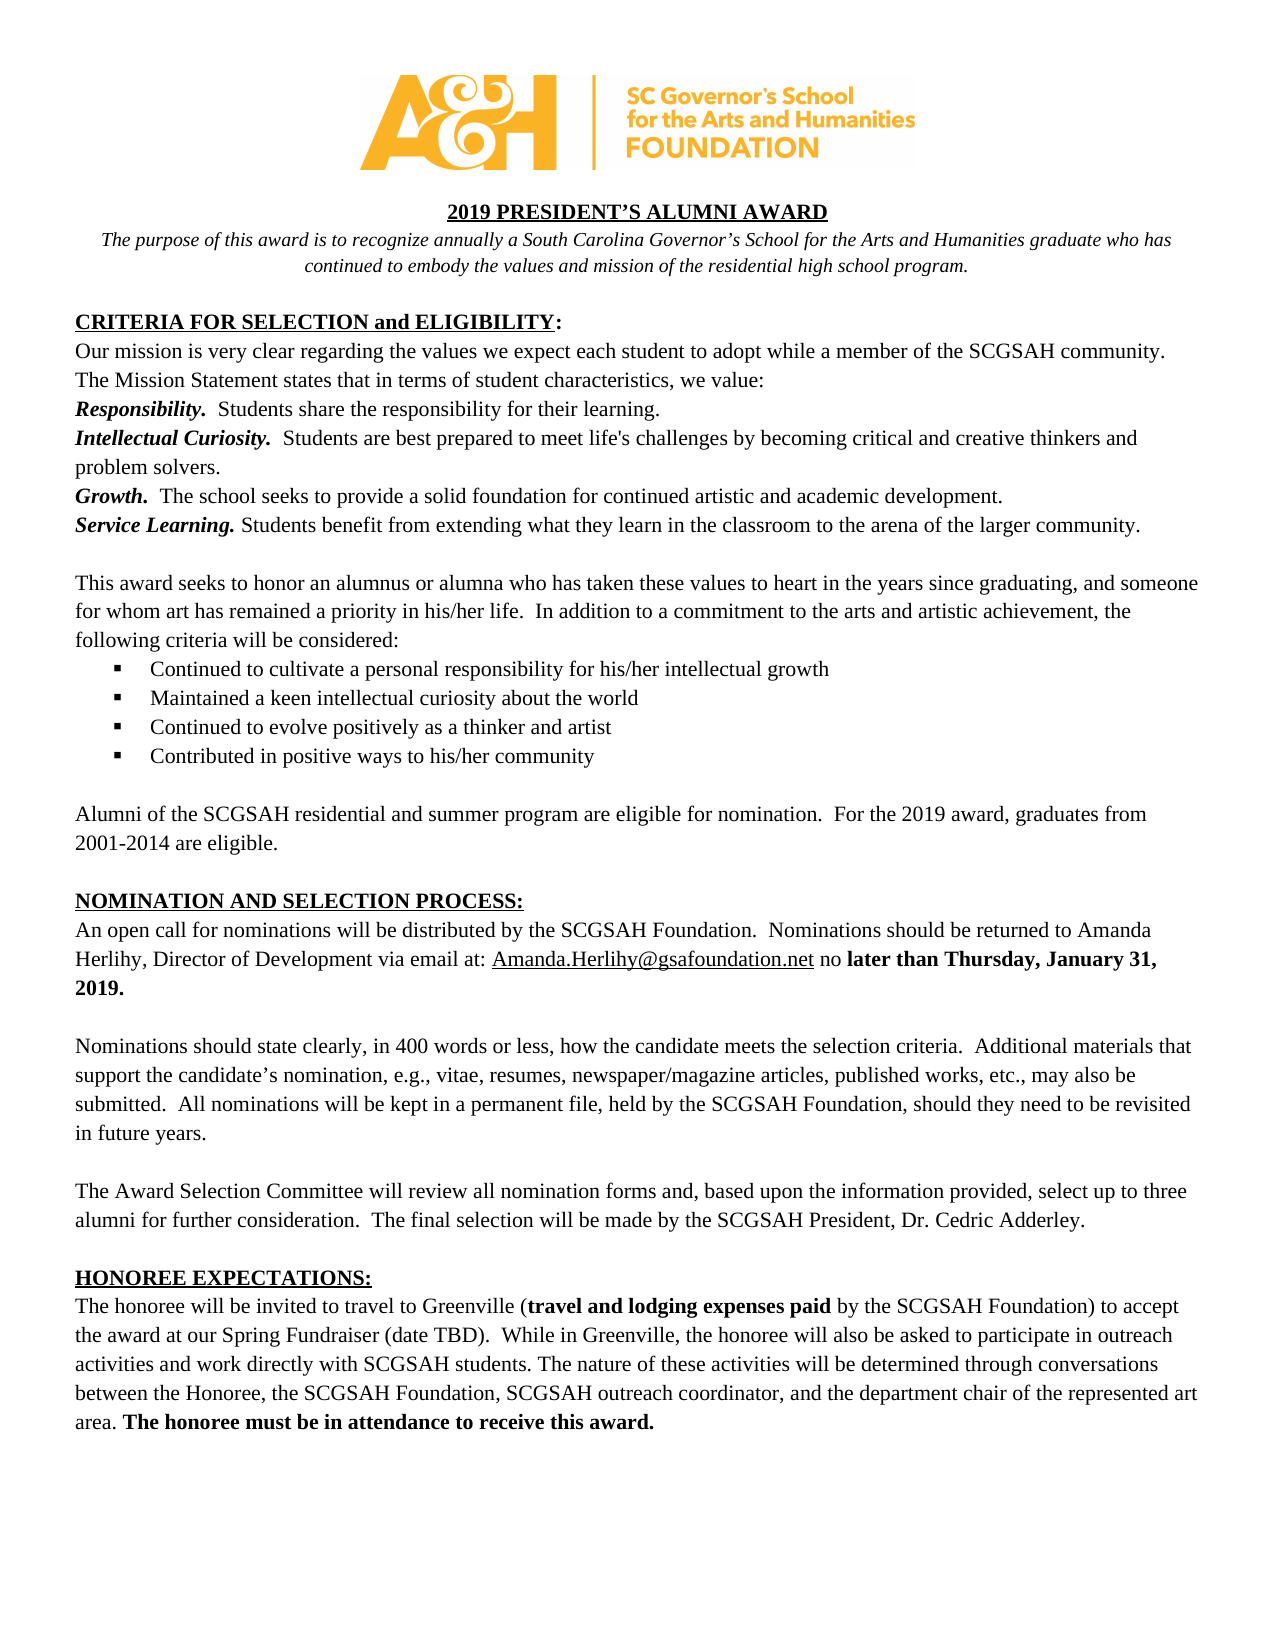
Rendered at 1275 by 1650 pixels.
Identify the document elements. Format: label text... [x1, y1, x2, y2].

list Continued to evolve positively as a thinker and artist [112, 714, 1200, 739]
text The Award Selection Committee will review all nomination forms and, based upon the information provided, select up to three alumni for further consideration. The final selection will be made by the SCGSAH President, Dr. Cedric Adderley. [75, 1178, 1200, 1232]
text 2019 PRESIDENT’S ALUMNI AWARD [75, 199, 1200, 224]
text The purpose of this award is to recognize annually a South Carolina Governor’s School for the Arts and Humanities graduate who has continued to embody the values and mission of the residential high school program. [75, 228, 1200, 277]
text Nominations should state clearly, in 400 words or less, how the candidate meets the selection criteria. Additional materials that support the candidate’s nomination, e.g., vitae, resumes, newspaper/magazine articles, published works, etc., may also be submitted. All nominations will be kept in a permanent file, held by the SCGSAH Foundation, should they need to be revisited in future years. [75, 1033, 1200, 1145]
list Contributed in positive ways to his/her community [112, 743, 1200, 768]
text Intellectual Curiosity. Students are best prepared to meet life's challenges by becoming critical and creative thinkers and problem solvers. [75, 425, 1200, 479]
text Service Learning. Students benefit from extending what they learn in the classroom to the arena of the larger community. [75, 512, 1200, 537]
text An open call for nominations will be distributed by the SCGSAH Foundation. Nominations should be returned to Amanda Herlihy, Director of Development via email at: Amanda.Herlihy@gsafoundation.net no later than Thursday, January 31, 2019. [75, 917, 1200, 1000]
text The honoree will be invited to travel to Greenville (travel and lodging expenses paid by the SCGSAH Foundation) to accept the award at our Spring Fundraiser (date TBD). While in Greenville, the honoree will also be asked to participate in outreach activities and work directly with SCGSAH students. The nature of these activities will be determined through conversations between the Honoree, the SCGSAH Foundation, SCGSAH outreach coordinator, and the department chair of the represented art area. The honoree must be in attendance to receive this award. [75, 1293, 1200, 1434]
text Growth. The school seeks to provide a solid foundation for continued artistic and academic development. [75, 483, 1200, 508]
text Our mission is very clear regarding the values we expect each student to adopt while a member of the SCGSAH community. The Mission Statement states that in terms of student characteristics, we value: [75, 338, 1200, 392]
list Maintained a keen intellectual curiosity about the world [112, 685, 1200, 711]
text This award seeks to honor an alumnus or alumna who has taken these values to heart in the years since graduating, and someone for whom art has remained a priority in his/her life. In addition to a commitment to the arts and artistic achievement, the following criteria will be considered: [75, 569, 1200, 653]
text CRITERIA FOR SELECTION and ELIGIBILITY: [75, 309, 1200, 334]
text NOMINATION AND SELECTION PROCESS: [75, 888, 1200, 913]
list Continued to cultivate a personal responsibility for his/her intellectual growth [112, 656, 1200, 682]
text Alumni of the SCGSAH residential and summer program are eligible for nomination. For the 2019 award, graduates from 2001-2014 are eligible. [75, 801, 1200, 855]
text HONOREE EXPECTATIONS: [75, 1264, 1200, 1290]
text Responsibility. Students share the responsibility for their learning. [75, 396, 1200, 421]
picture [360, 75, 915, 170]
